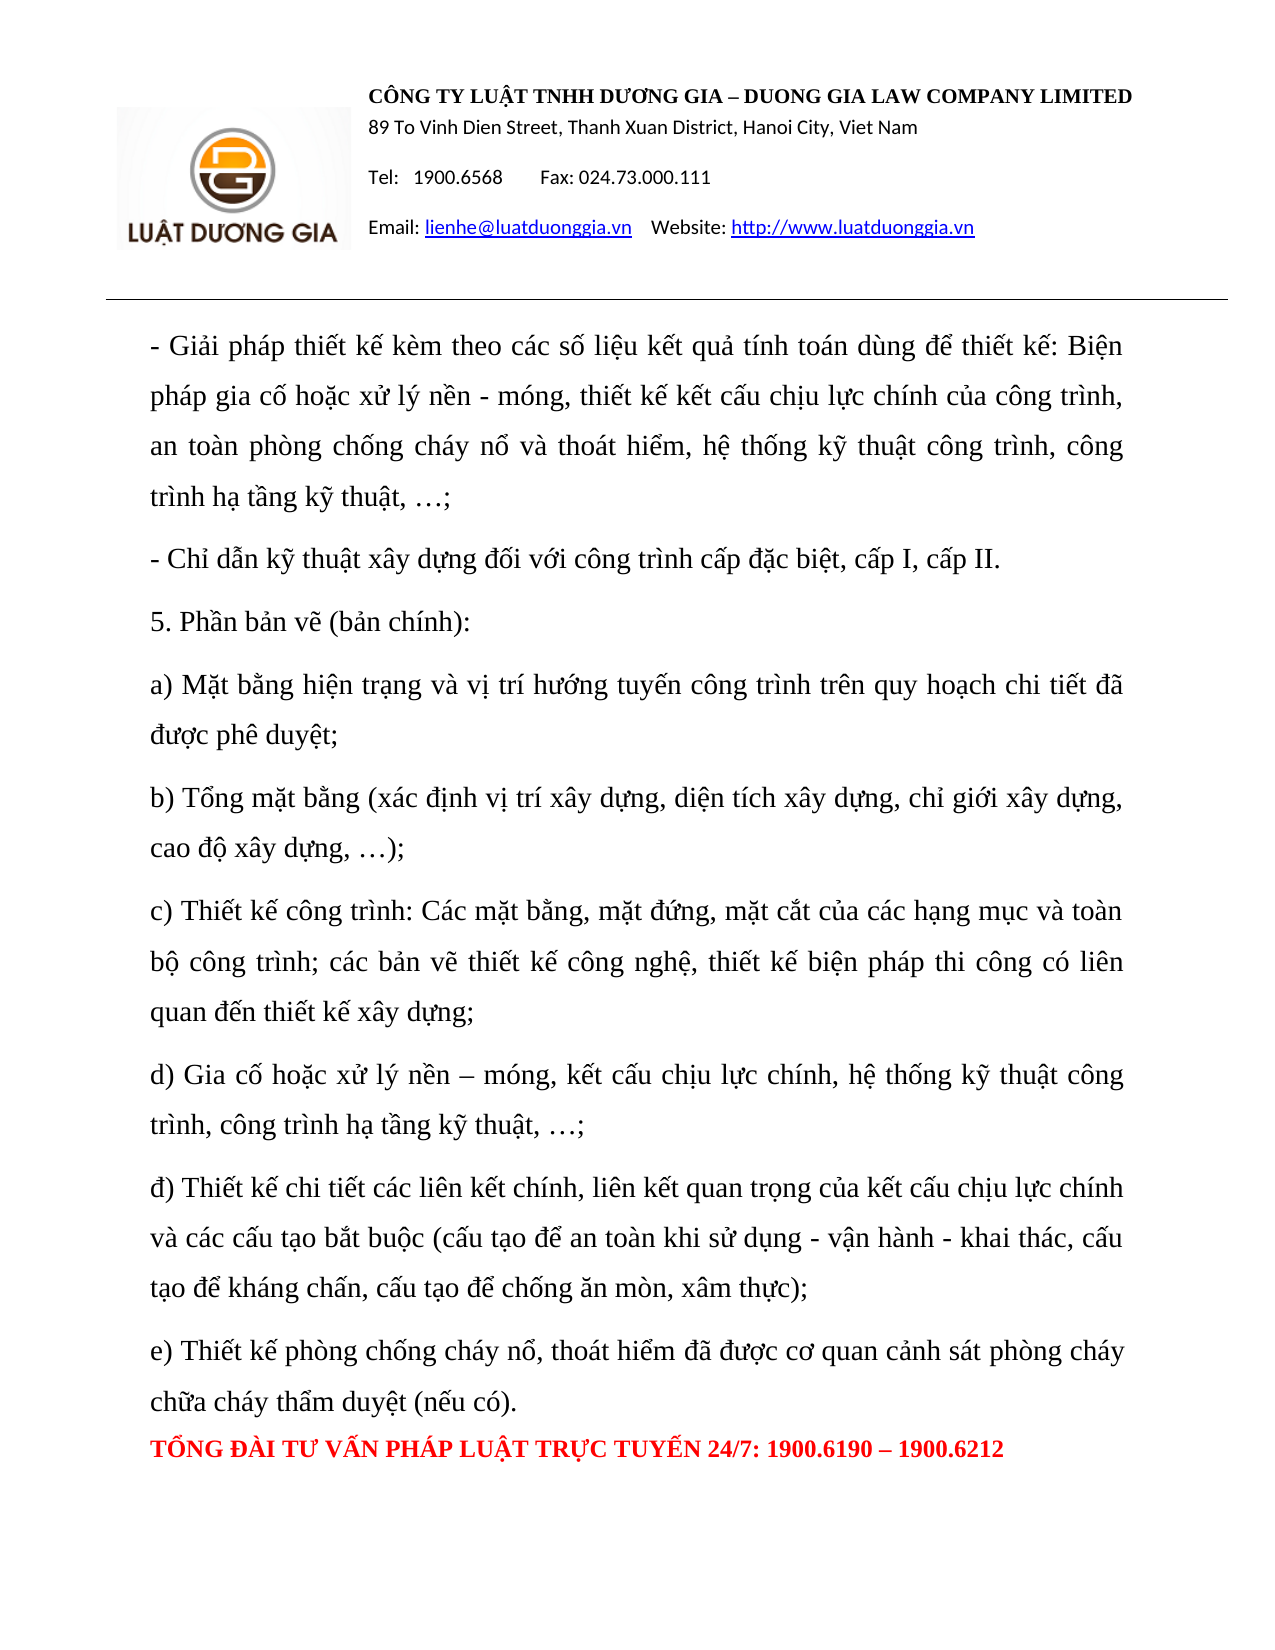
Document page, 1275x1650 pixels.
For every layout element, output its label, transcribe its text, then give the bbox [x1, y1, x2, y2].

picture [116, 107, 352, 250]
text e) Thiết kế phòng chống cháy nổ, thoát hiểm đã được cơ quan cảnh sát phòng cháy chữa cháy thẩm duyệt (nếu có). [150, 1333, 1125, 1417]
text b) Tổng mặt bằng (xác định vị trí xây dựng, diện tích xây dựng, chỉ giới xây dựng, cao độ xây dựng, …); [150, 780, 1125, 864]
text 5. Phần bản vẽ (bản chính): [150, 604, 1125, 638]
text đ) Thiết kế chi tiết các liên kết chính, liên kết quan trọng của kết cấu chịu lực chính và các cấu tạo bắt buộc (cấu tạo để an toàn khi sử dụng - vận hành - khai thác, cấu tạo để kháng chấn, cấu tạo để chống ăn mòn, xâm thực); [150, 1170, 1125, 1304]
text a) Mặt bằng hiện trạng và vị trí hướng tuyến công trình trên quy hoạch chi tiết đã được phê duyệt; [150, 667, 1125, 751]
text - Chỉ dẫn kỹ thuật xây dựng đối với công trình cấp đặc biệt, cấp I, cấp II. [150, 542, 1125, 575]
text c) Thiết kế công trình: Các mặt bằng, mặt đứng, mặt cắt của các hạng mục và toàn bộ công trình; các bản vẽ thiết kế công nghệ, thiết kế biện pháp thi công có liên quan đến thiết kế xây dựng; [150, 893, 1125, 1028]
text - Giải pháp thiết kế kèm theo các số liệu kết quả tính toán dùng để thiết kế: Biện pháp gia cố hoặc xử lý nền - móng, thiết kế kết cấu chịu lực chính của công trình, an toàn phòng chống cháy nổ và thoát hiểm, hệ thống kỹ thuật công trình, công trình hạ tầng kỹ thuật, …; [150, 328, 1125, 512]
text d) Gia cố hoặc xử lý nền – móng, kết cấu chịu lực chính, hệ thống kỹ thuật công trình, công trình hạ tầng kỹ thuật, …; [150, 1057, 1125, 1141]
